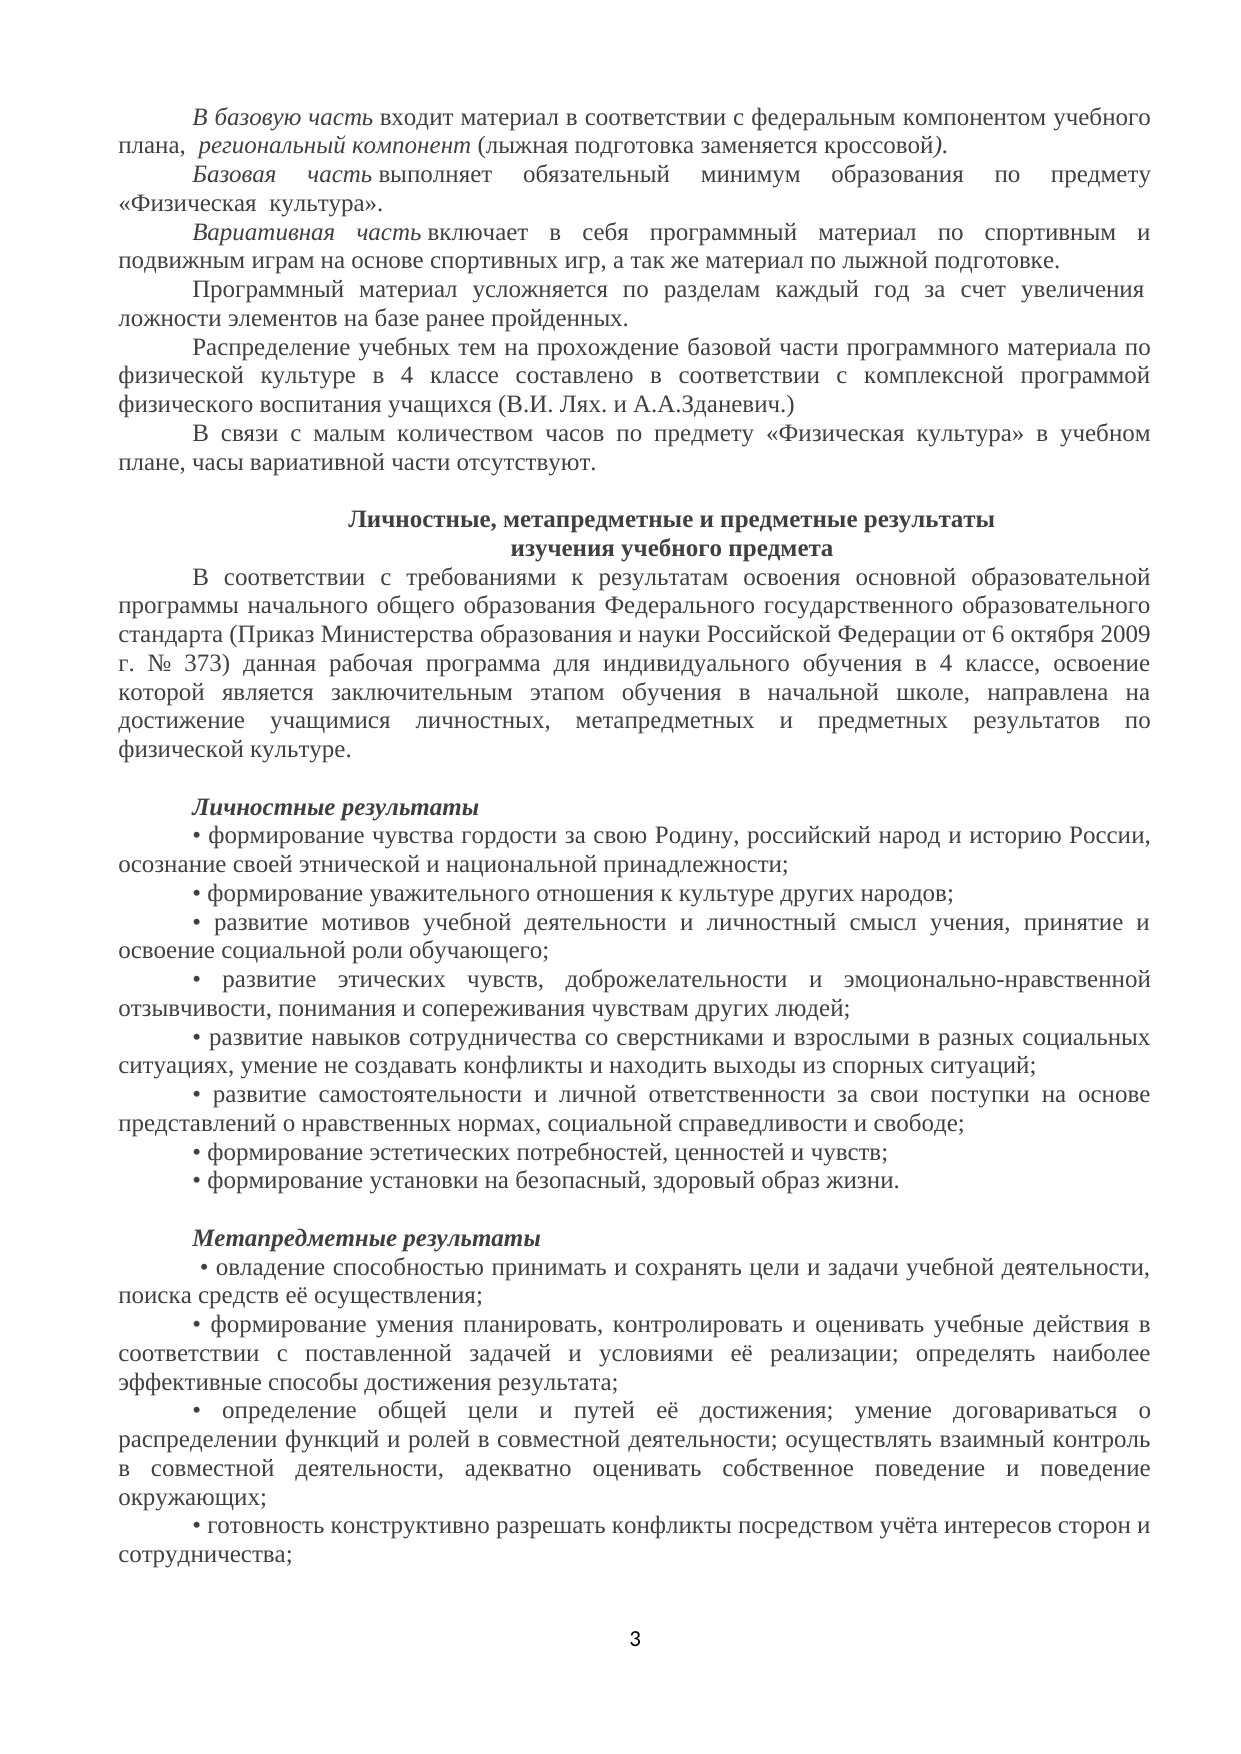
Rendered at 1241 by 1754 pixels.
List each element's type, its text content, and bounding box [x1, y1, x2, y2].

text • развитие самостоятельности и личной ответственности за свои поступки на основе представлений о нравственных нормах, социальной справедливости и свободе; [118, 1079, 1152, 1137]
text • определение общей цели и путей её достижения; умение договариваться о распределении функций и ролей в совместной деятельности; осуществлять взаимный контроль в совместной деятельности, адекватно оценивать собственное поведение и поведение окружающих; [118, 1396, 1152, 1511]
text Базовая часть выполняет обязательный минимум образования по предмету «Физическая культура». [118, 159, 1152, 217]
text • формирование уважительного отношения к культуре других народов; [118, 878, 1152, 907]
text изучения учебного предмета [118, 533, 1152, 562]
text • развитие этических чувств, доброжелательности и эмоционально-нравственной отзывчивости, понимания и сопереживания чувствам других людей; [118, 964, 1152, 1022]
text Личностные результаты [118, 792, 1152, 821]
text Вариативная часть включает в себя программный материал по спортивным и подвижным играм на основе спортивных игр, а так же материал по лыжной подготовке. [118, 217, 1152, 274]
text • готовность конструктивно разрешать конфликты посредством учёта интересов сторон и сотрудничества; [118, 1511, 1152, 1568]
text В связи с малым количеством часов по предмету «Физическая культура» в учебном плане, часы вариативной части отсутствуют. [118, 418, 1152, 476]
text Программный материал усложняется по разделам каждый год за счет увеличения ложности элементов на базе ранее пройденных. [118, 274, 1152, 332]
text • формирование умения планировать, контролировать и оценивать учебные действия в соответствии с поставленной задачей и условиями её реализации; определять наиболее эффективные способы достижения результата; [118, 1309, 1152, 1396]
text • развитие навыков сотрудничества со сверстниками и взрослыми в разных социальных ситуациях, умение не создавать конфликты и находить выходы из спорных ситуаций; [118, 1022, 1152, 1079]
text • формирование установки на безопасный, здоровый образ жизни. [118, 1166, 1152, 1194]
text Распределение учебных тем на прохождение базовой части программного материала по физической культуре в 4 классе составлено в соответствии с комплексной программой физического воспитания учащихся (В.И. Лях. и А.А.Зданевич.) [118, 332, 1152, 418]
text В соответствии с требованиями к результатам освоения основной образовательной программы начального общего образования Федерального государственного образовательного стандарта (Приказ Министерства образования и науки Российской Федерации от 6 октября 2009 г. № 373) данная рабочая программа для индивидуального обучения в 4 классе, освоение которой является заключительным этапом обучения в начальной школе, направлена на достижение учащимися личностных, метапредметных и предметных результатов по физической культуре. [118, 562, 1152, 763]
text • формирование чувства гордости за свою Родину, российский народ и историю России, осознание своей этнической и национальной принадлежности; [118, 821, 1152, 878]
text • развитие мотивов учебной деятельности и личностный смысл учения, принятие и освоение социальной роли обучающего; [118, 907, 1152, 964]
text • формирование эстетических потребностей, ценностей и чувств; [118, 1137, 1152, 1166]
text Метапредметные результаты [118, 1223, 1152, 1252]
text Личностные, метапредметные и предметные результаты [118, 504, 1152, 533]
text В базовую часть входит материал в соответствии с федеральным компонентом учебного плана, региональный компонент (лыжная подготовка заменяется кроссовой). [118, 102, 1152, 159]
text • овладение способностью принимать и сохранять цели и задачи учебной деятельности, поиска средств её осуществления; [118, 1252, 1152, 1309]
